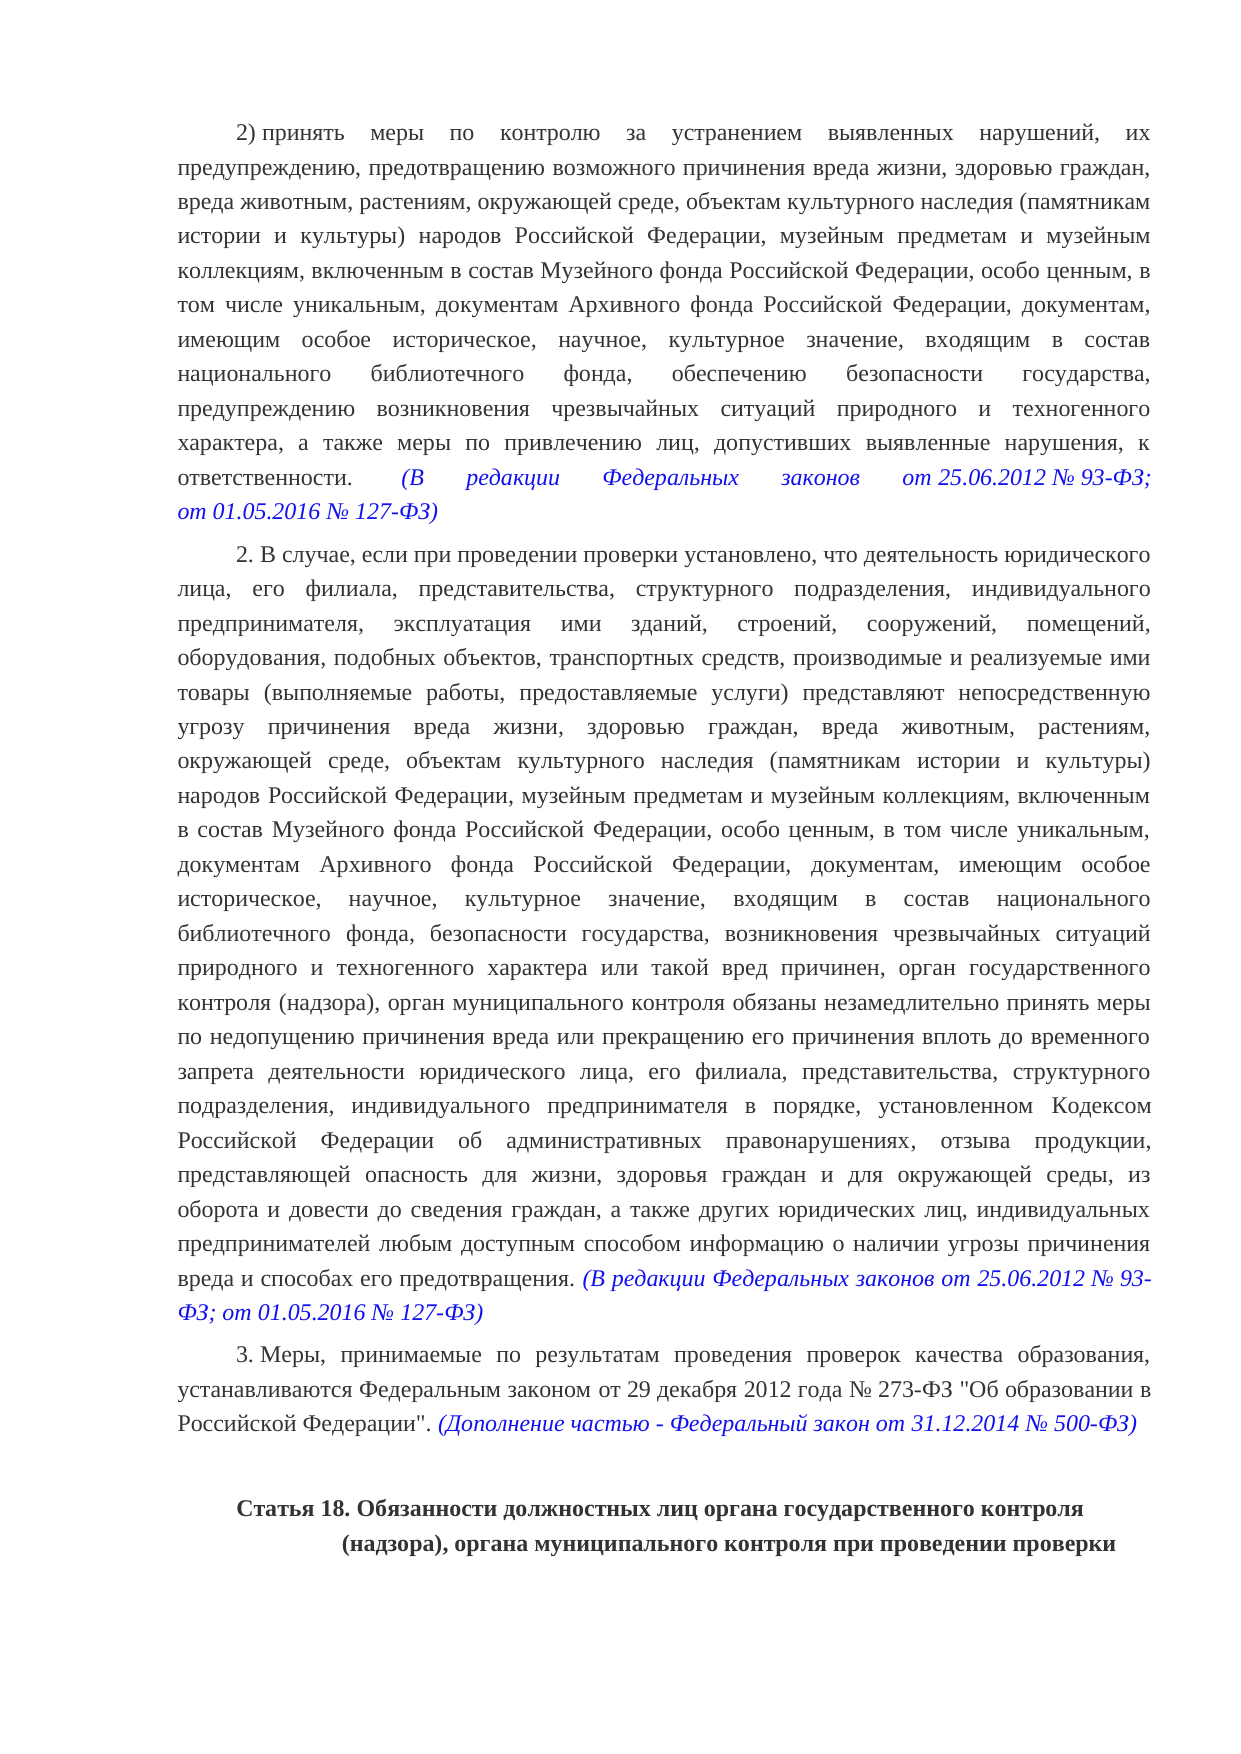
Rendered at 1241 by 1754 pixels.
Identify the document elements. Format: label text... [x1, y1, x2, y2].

text 2. В случае, если при проведении проверки установлено, что деятельность юридического лица, его филиала, представительства, структурного подразделения, индивидуального предпринимателя, эксплуатация ими зданий, строений, сооружений, помещений, оборудования, подобных объектов, транспортных средств, производимые и реализуемые ими товары (выполняемые работы, предоставляемые услуги) представляют непосредственную угрозу причинения вреда жизни, здоровью граждан, вреда животным, растениям, окружающей среде, объектам культурного наследия (памятникам истории и культуры) народов Российской Федерации, музейным предметам и музейным коллекциям, включенным в состав Музейного фонда Российской Федерации, особо ценным, в том числе уникальным, документам Архивного фонда Российской Федерации, документам, имеющим особое историческое, научное, культурное значение, входящим в состав национального библиотечного фонда, безопасности государства, возникновения чрезвычайных ситуаций природного и техногенного характера или такой вред причинен, орган государственного контроля (надзора), орган муниципального контроля обязаны незамедлительно принять меры по недопущению причинения вреда или прекращению его причинения вплоть до временного запрета деятельности юридического лица, его филиала, представительства, структурного подразделения, индивидуального предпринимателя в порядке, установленном Кодексом Российской Федерации об административных правонарушениях, отзыва продукции, представляющей опасность для жизни, здоровья граждан и для окружающей среды, из оборота и довести до сведения граждан, а также других юридических лиц, индивидуальных предпринимателей любым доступным способом информацию о наличии угрозы причинения вреда и способах его предотвращения. (В редакции Федеральных законов от 25.06.2012 № 93-ФЗ; от 01.05.2016 № 127-ФЗ) [177, 540, 1152, 1326]
text 2) принять меры по контролю за устранением выявленных нарушений, их предупреждению, предотвращению возможного причинения вреда жизни, здоровью граждан, вреда животным, растениям, окружающей среде, объектам культурного наследия (памятникам истории и культуры) народов Российской Федерации, музейным предметам и музейным коллекциям, включенным в состав Музейного фонда Российской Федерации, особо ценным, в том числе уникальным, документам Архивного фонда Российской Федерации, документам, имеющим особое историческое, научное, культурное значение, входящим в состав национального библиотечного фонда, обеспечению безопасности государства, предупреждению возникновения чрезвычайных ситуаций природного и техногенного характера, а также меры по привлечению лиц, допустивших выявленные нарушения, к ответственности. (В редакции Федеральных законов от 25.06.2012 № 93-ФЗ; от 01.05.2016 № 127-ФЗ) [177, 118, 1152, 525]
text 3. Меры, принимаемые по результатам проведения проверок качества образования, устанавливаются Федеральным законом от 29 декабря 2012 года № 273-ФЗ "Об образовании в Российской Федерации". (Дополнение частью - Федеральный закон от 31.12.2014 № 500-ФЗ) [177, 1341, 1152, 1437]
text Статья 18. Обязанности должностных лиц органа государственного контроля (надзора), органа муниципального контроля при проведении проверки [236, 1494, 1152, 1556]
